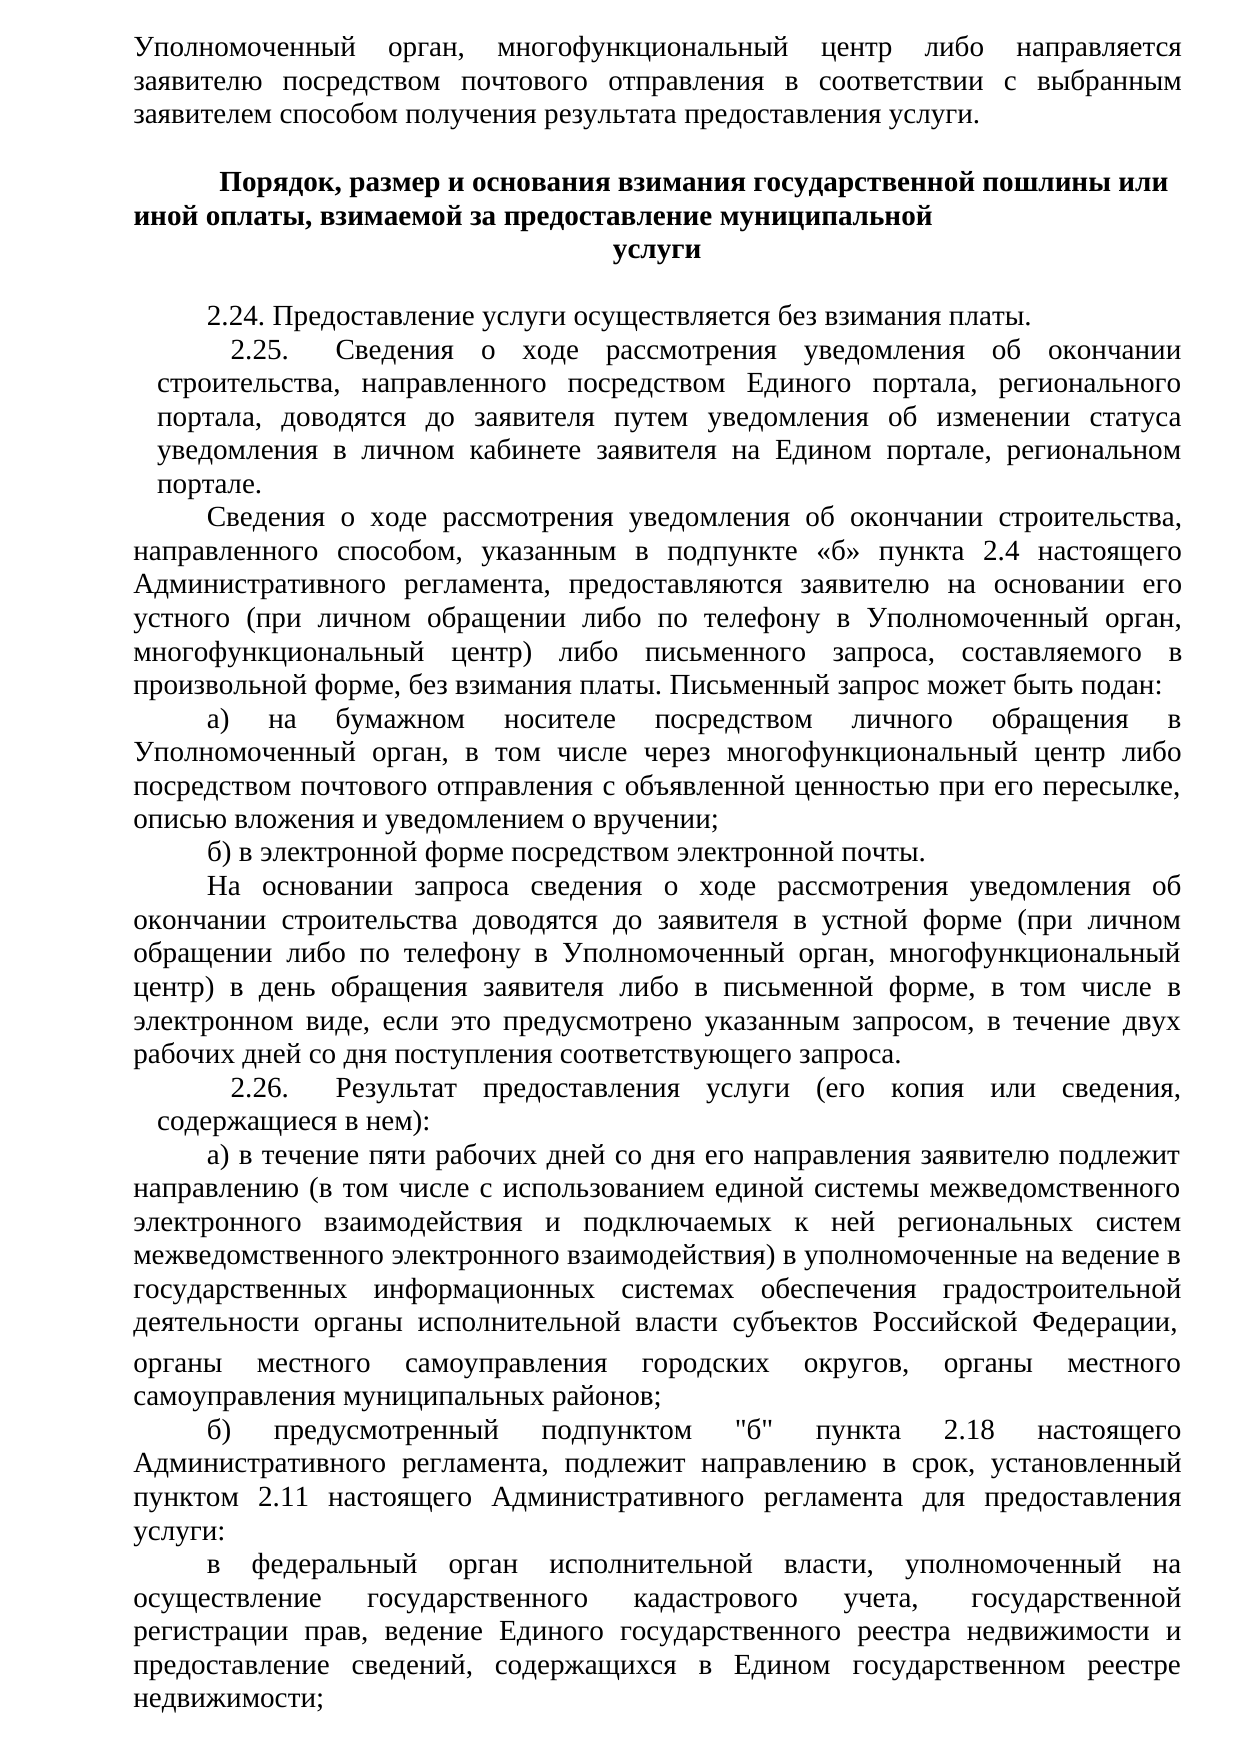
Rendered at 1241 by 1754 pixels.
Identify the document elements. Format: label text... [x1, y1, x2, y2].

text в федеральный орган исполнительной власти, уполномоченный на осуществление государственного кадастрового учета, государственной регистрации прав, ведение Единого государственного реестра недвижимости и предоставление сведений, содержащихся в Едином государственном реестре недвижимости; [133, 1546, 1181, 1714]
text органы местного самоуправления городских округов, органы местного самоуправления муниципальных районов; [133, 1345, 1181, 1412]
text Сведения о ходе рассмотрения уведомления об окончании строительства, направленного способом, указанным в подпункте «б» пункта 2.4 настоящего Административного регламента, предоставляются заявителю на основании его устного (при личном обращении либо по телефону в Уполномоченный орган, многофункциональный центр) либо письменного запроса, составляемого в произвольной форме, без взимания платы. Письменный запрос может быть подан: [133, 499, 1182, 701]
text б) предусмотренный подпунктом "б" пункта 2.18 настоящего Административного регламента, подлежит направлению в срок, установленный пунктом 2.11 настоящего Административного регламента для предоставления услуги: [133, 1412, 1182, 1546]
list Сведения о ходе рассмотрения уведомления об окончании строительства, направленного посредством Единого портала, регионального портала, доводятся до заявителя путем уведомления об изменении статуса уведомления в личном кабинете заявителя на Едином портале, региональном портале. [157, 332, 1181, 499]
text а) в течение пяти рабочих дней со дня его направления заявителю подлежит направлению (в том числе с использованием единой системы межведомственного электронного взаимодействия и подключаемых к ней региональных систем межведомственного электронного взаимодействия) в уполномоченные на ведение в государственных информационных системах обеспечения градостроительной деятельности органы исполнительной власти субъектов Российской Федерации, [133, 1137, 1181, 1338]
list Результат предоставления услуги (его копия или сведения, содержащиеся в нем): [157, 1070, 1181, 1137]
text услуги [613, 231, 1205, 265]
text На основании запроса сведения о ходе рассмотрения уведомления об окончании строительства доводятся до заявителя в устной форме (при личном обращении либо по телефону в Уполномоченный орган, многофункциональный центр) в день обращения заявителя либо в письменной форме, в том числе в электронном виде, если это предусмотрено указанным запросом, в течение двух рабочих дней со дня поступления соответствующего запроса. [133, 868, 1182, 1070]
subtitle Порядок, размер и основания взимания государственной пошлины или иной оплаты, взимаемой за предоставление муниципальной [133, 164, 1205, 231]
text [133, 29, 1182, 130]
text а) на бумажном носителе посредством личного обращения в Уполномоченный орган, в том числе через многофункциональный центр либо посредством почтового отправления с объявленной ценностью при его пересылке, описью вложения и уведомлением о вручении; [133, 701, 1181, 835]
list Предоставление услуги осуществляется без взимания платы. [207, 298, 1205, 332]
text б) в электронной форме посредством электронной почты. [207, 835, 1205, 868]
